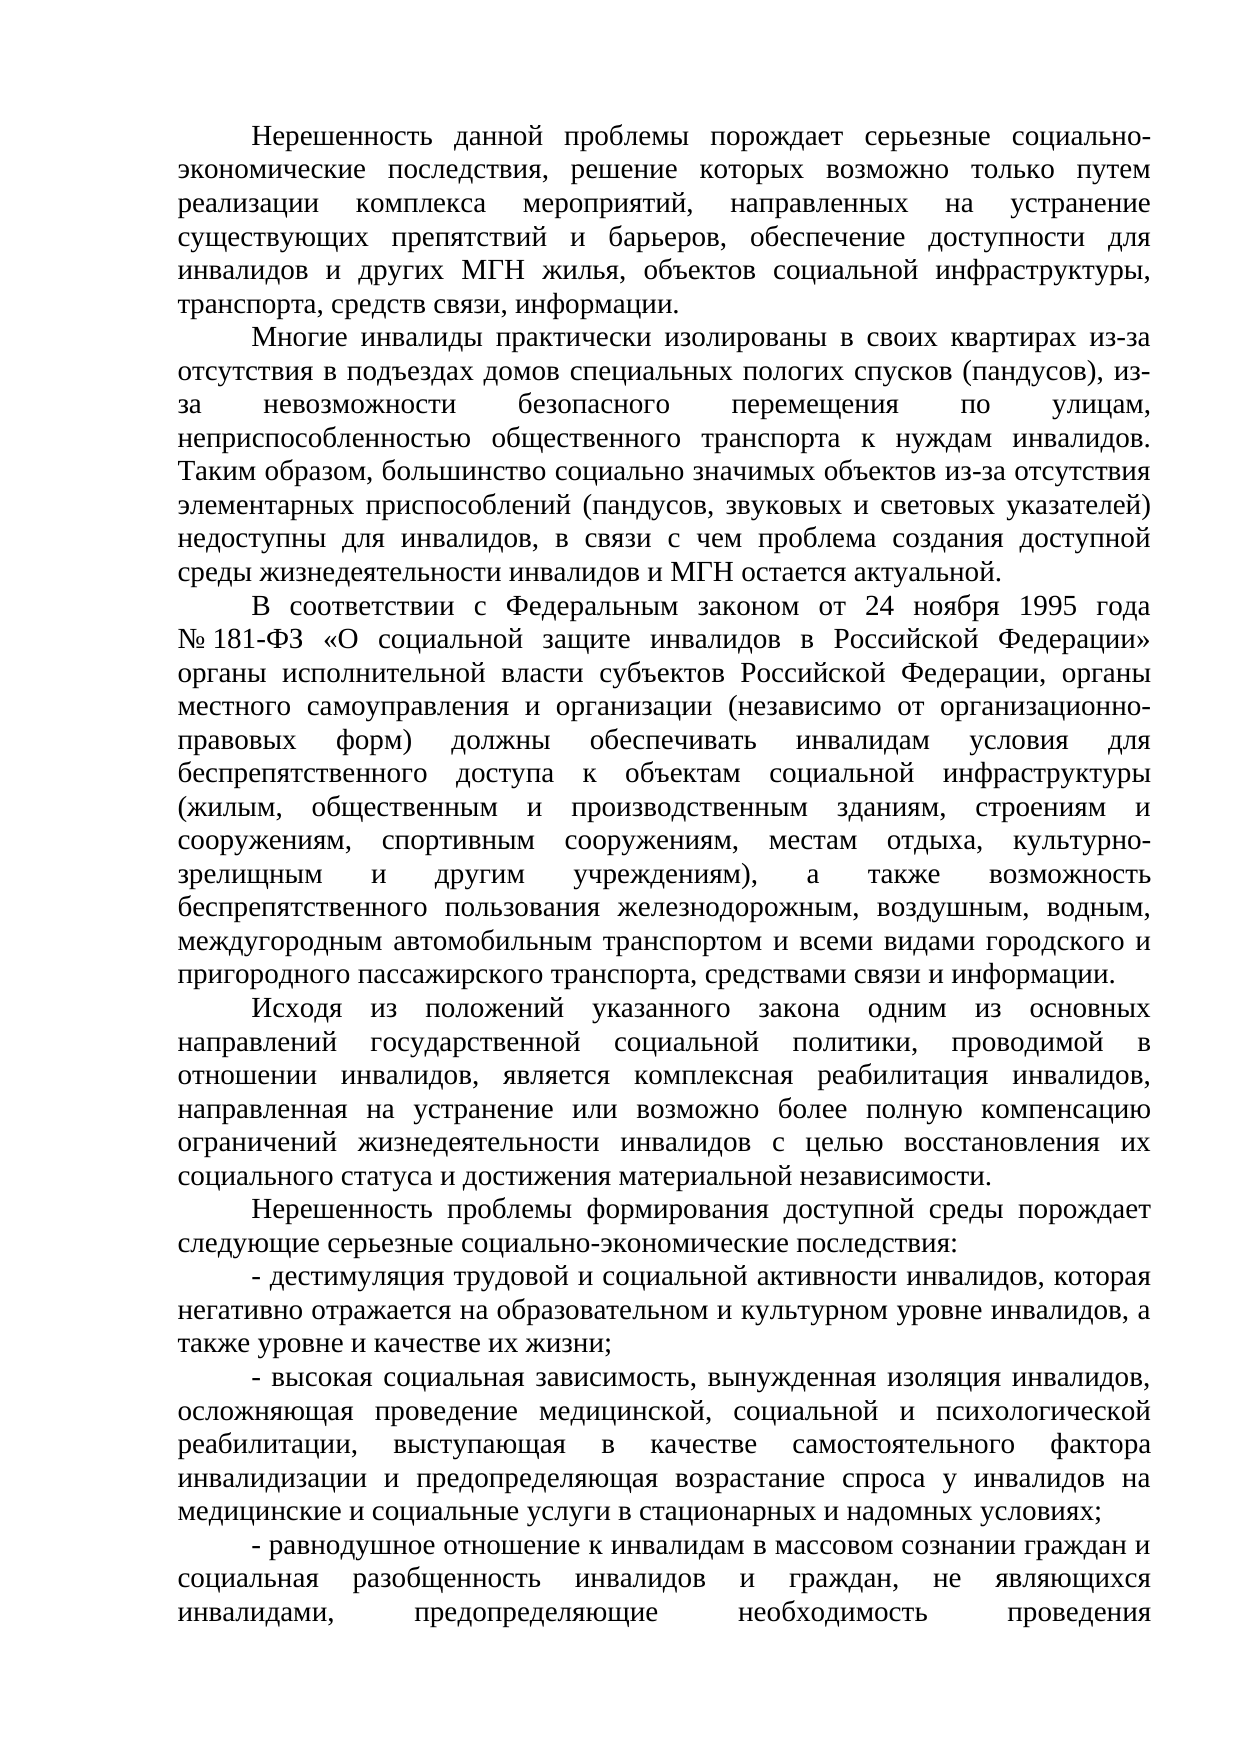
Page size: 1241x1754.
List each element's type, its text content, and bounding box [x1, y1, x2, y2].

text Нерешенность проблемы формирования доступной среды порождает следующие серьезные социально-экономические последствия: [177, 1191, 1152, 1258]
text В соответствии с Федеральным законом от 24 ноября 1995 года № 181-ФЗ «О социальной защите инвалидов в Российской Федерации» органы исполнительной власти субъектов Российской Федерации, органы местного самоуправления и организации (независимо от организационно-правовых форм) должны обеспечивать инвалидам условия для беспрепятственного доступа к объектам социальной инфраструктуры (жилым, общественным и производственным зданиям, строениям и сооружениям, спортивным сооружениям, местам отдыха, культурно-зрелищным и другим учреждениям), а также возможность беспрепятственного пользования железнодорожным, воздушным, водным, междугородным автомобильным транспортом и всеми видами городского и пригородного пассажирского транспорта, средствами связи и информации. [177, 588, 1152, 990]
text Нерешенность данной проблемы порождает серьезные социально-экономические последствия, решение которых возможно только путем реализации комплекса мероприятий, направленных на устранение существующих препятствий и барьеров, обеспечение доступности для инвалидов и других МГН жилья, объектов социальной инфраструктуры, транспорта, средств связи, информации. [177, 118, 1152, 319]
text - дестимуляция трудовой и социальной активности инвалидов, которая негативно отражается на образовательном и культурном уровне инвалидов, а также уровне и качестве их жизни; [177, 1258, 1152, 1359]
text Исходя из положений указанного закона одним из основных направлений государственной социальной политики, проводимой в отношении инвалидов, является комплексная реабилитация инвалидов, направленная на устранение или возможно более полную компенсацию ограничений жизнедеятельности инвалидов с целью восстановления их социального статуса и достижения материальной независимости. [177, 990, 1152, 1191]
text Многие инвалиды практически изолированы в своих квартирах из-за отсутствия в подъездах домов специальных пологих спусков (пандусов), из-за невозможности безопасного перемещения по улицам, неприспособленностью общественного транспорта к нуждам инвалидов. Таким образом, большинство социально значимых объектов из-за отсутствия элементарных приспособлений (пандусов, звуковых и световых указателей) недоступны для инвалидов, в связи с чем проблема создания доступной среды жизнедеятельности инвалидов и МГН остается актуальной. [177, 319, 1152, 588]
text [177, 1527, 1152, 1627]
text - высокая социальная зависимость, вынужденная изоляция инвалидов, осложняющая проведение медицинской, социальной и психологической реабилитации, выступающая в качестве самостоятельного фактора инвалидизации и предопределяющая возрастание спроса у инвалидов на медицинские и социальные услуги в стационарных и надомных условиях; [177, 1359, 1152, 1527]
